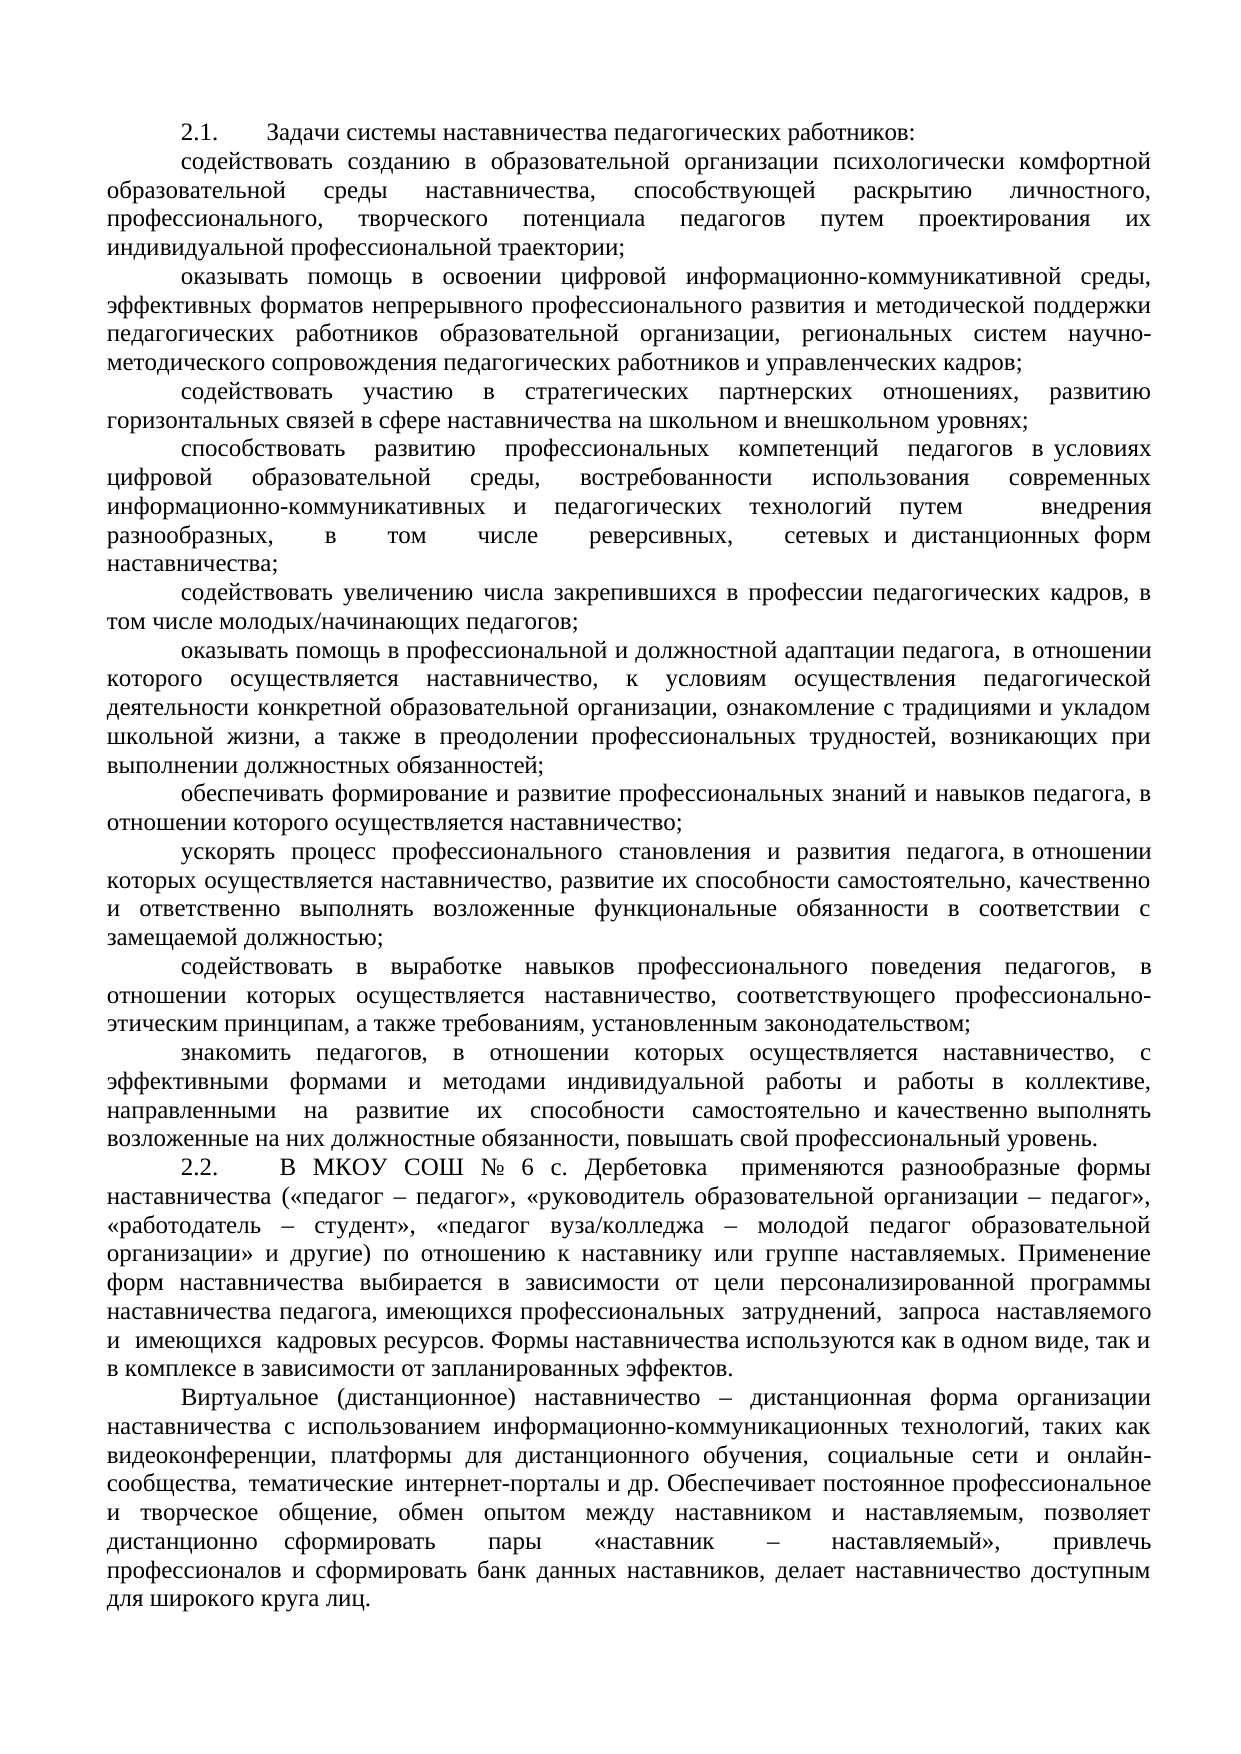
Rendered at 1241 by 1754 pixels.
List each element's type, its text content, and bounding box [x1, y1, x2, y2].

list Задачи системы наставничества педагогических работников: [107, 117, 1152, 146]
list В МКОУ СОШ № 6 с. Дербетовка применяются разнообразные формы наставничества («педагог – педагог», «руководитель образовательной организации – педагог», «работодатель – студент», «педагог вуза/колледжа – молодой педагог образовательной организации» и другие) по отношению к наставнику или группе наставляемых. Применение форм наставничества выбирается в зависимости от цели персонализированной программы наставничества педагога, имеющихся профессиональных затруднений, запроса наставляемого и имеющихся кадровых ресурсов. Формы наставничества используются как в одном виде, так и в комплексе в зависимости от запланированных эффектов. [107, 1152, 1152, 1382]
text содействовать участию в стратегических партнерских отношениях, развитию горизонтальных связей в сфере наставничества на школьном и внешкольном уровнях; [107, 376, 1152, 433]
text ускорять процесс профессионального становления и развития педагога, в отношении которых осуществляется наставничество, развитие их способности самостоятельно, качественно и ответственно выполнять возложенные функциональные обязанности в соответствии с замещаемой должностью; [107, 836, 1152, 951]
text знакомить педагогов, в отношении которых осуществляется наставничество, с эффективными формами и методами индивидуальной работы и работы в коллективе, направленными на развитие их способности самостоятельно и качественно выполнять возложенные на них должностные обязанности, повышать свой профессиональный уровень. [107, 1037, 1152, 1152]
text содействовать в выработке навыков профессионального поведения педагогов, в отношении которых осуществляется наставничество, соответствующего профессионально-этическим принципам, а также требованиям, установленным законодательством; [107, 951, 1152, 1037]
text содействовать созданию в образовательной организации психологически комфортной образовательной среды наставничества, способствующей раскрытию личностного, профессионального, творческого потенциала педагогов путем проектирования их индивидуальной профессиональной траектории; [107, 146, 1152, 261]
text обеспечивать формирование и развитие профессиональных знаний и навыков педагога, в отношении которого осуществляется наставничество; [107, 778, 1152, 836]
text способствовать развитию профессиональных компетенций педагогов в условиях цифровой образовательной среды, востребованности использования современных информационно-коммуникативных и педагогических технологий путем внедрения разнообразных, в том числе реверсивных, сетевых и дистанционных форм наставничества; [107, 433, 1152, 577]
text оказывать помощь в профессиональной и должностной адаптации педагога, в отношении которого осуществляется наставничество, к условиям осуществления педагогической деятельности конкретной образовательной организации, ознакомление с традициями и укладом школьной жизни, а также в преодолении профессиональных трудностей, возникающих при выполнении должностных обязанностей; [107, 635, 1152, 778]
text содействовать увеличению числа закрепившихся в профессии педагогических кадров, в том числе молодых/начинающих педагогов; [107, 577, 1152, 635]
text Виртуальное (дистанционное) наставничество – дистанционная форма организации наставничества с использованием информационно-коммуникационных технологий, таких как видеоконференции, платформы для дистанционного обучения, социальные сети и онлайн-сообщества, тематические интернет-порталы и др. Обеспечивает постоянное профессиональное и творческое общение, обмен опытом между наставником и наставляемым, позволяет дистанционно сформировать пары «наставник – наставляемый», привлечь профессионалов и сформировать банк данных наставников, делает наставничество доступным для широкого круга лиц. [107, 1382, 1152, 1612]
text оказывать помощь в освоении цифровой информационно-коммуникативной среды, эффективных форматов непрерывного профессионального развития и методической поддержки педагогических работников образовательной организации, региональных систем научно-методического сопровождения педагогических работников и управленческих кадров; [107, 261, 1152, 376]
